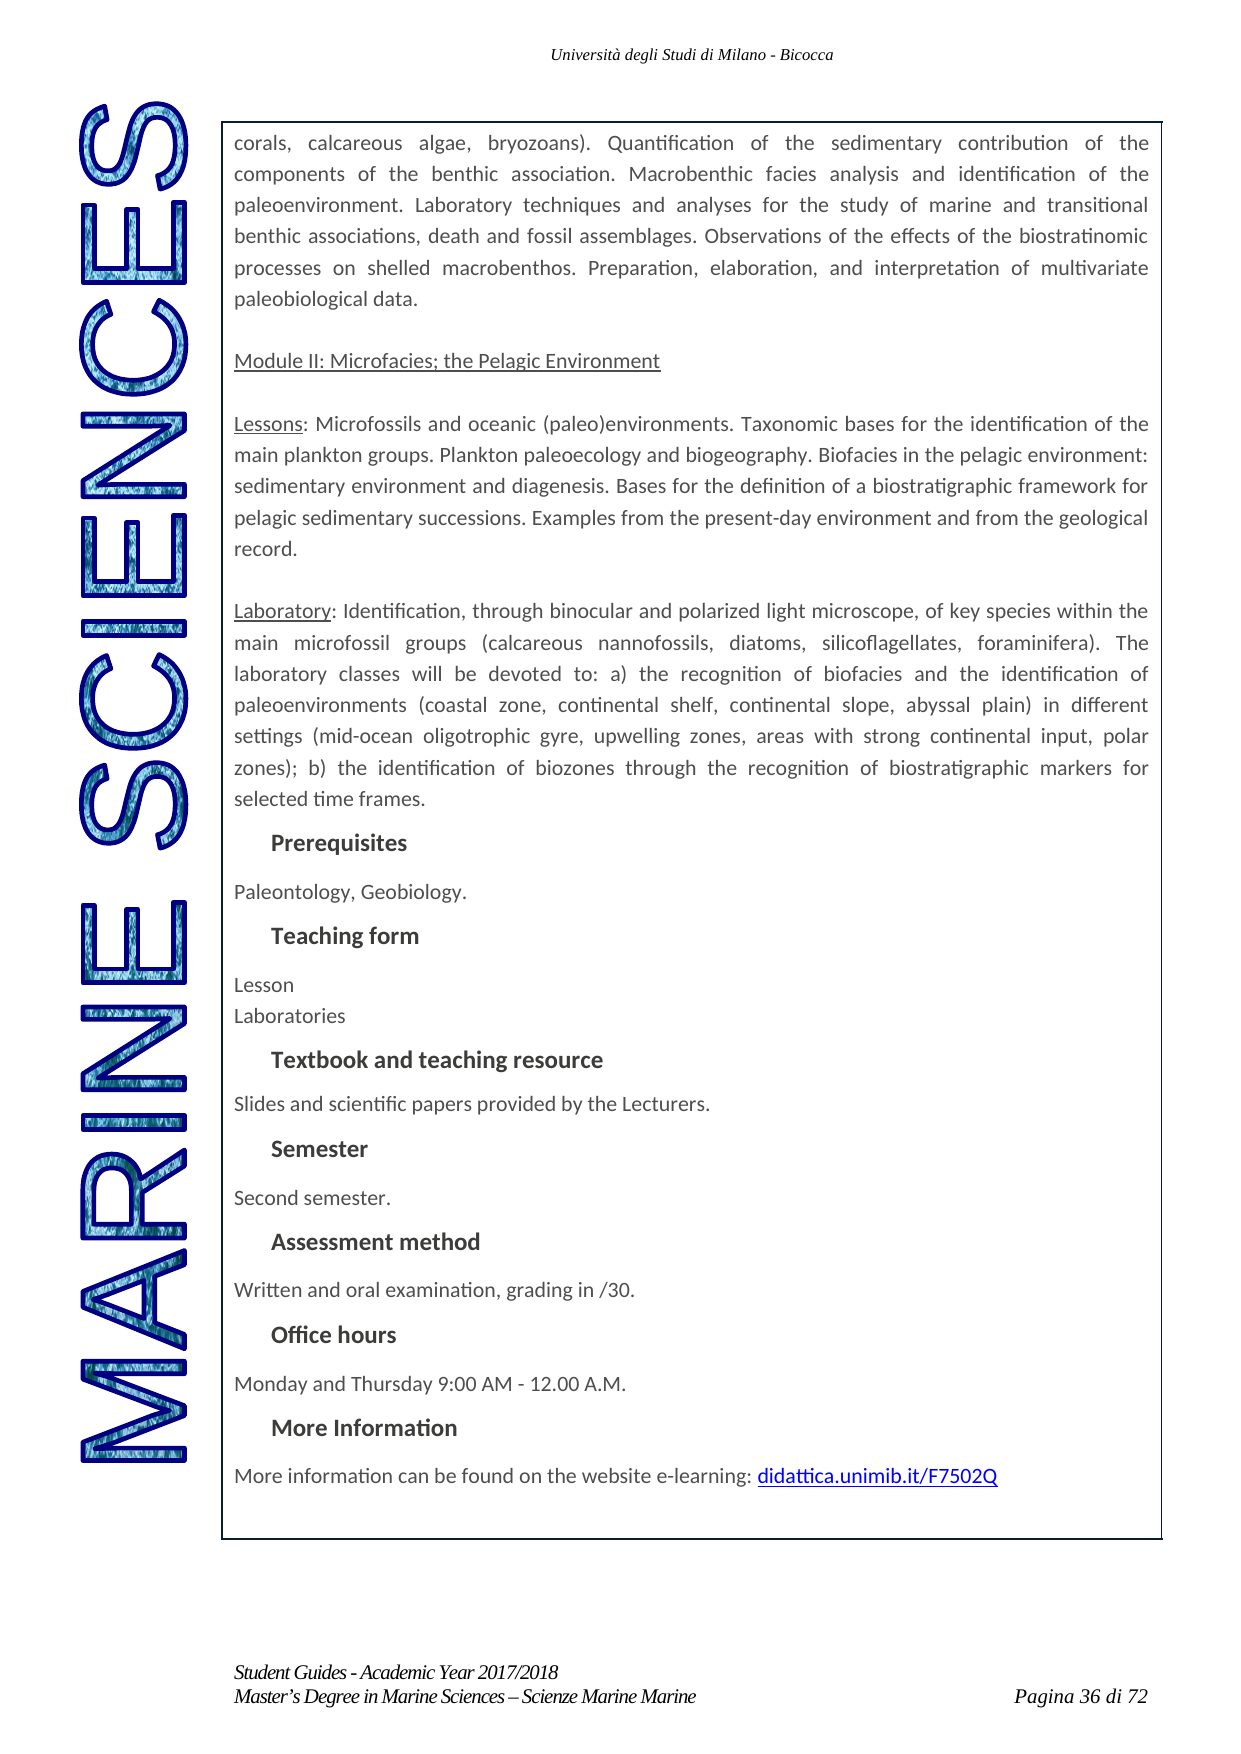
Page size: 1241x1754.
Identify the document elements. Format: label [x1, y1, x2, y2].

picture [85, 518, 182, 593]
picture [86, 1010, 182, 1087]
picture [84, 110, 133, 181]
table_cell [223, 123, 1161, 1538]
picture [84, 306, 132, 391]
picture [85, 1118, 182, 1127]
picture [86, 711, 100, 726]
picture [86, 1255, 182, 1333]
picture [86, 1364, 182, 1405]
picture [84, 774, 130, 840]
picture [85, 207, 177, 280]
picture [97, 769, 104, 779]
picture [86, 1401, 182, 1458]
picture [132, 304, 183, 391]
picture [85, 905, 182, 980]
picture [85, 624, 182, 633]
picture [129, 107, 183, 185]
picture [86, 1156, 182, 1235]
picture [100, 1080, 182, 1087]
picture [84, 660, 107, 710]
picture [86, 417, 182, 494]
picture [94, 659, 183, 745]
picture [127, 766, 183, 844]
picture [176, 205, 182, 280]
picture [155, 1326, 182, 1344]
